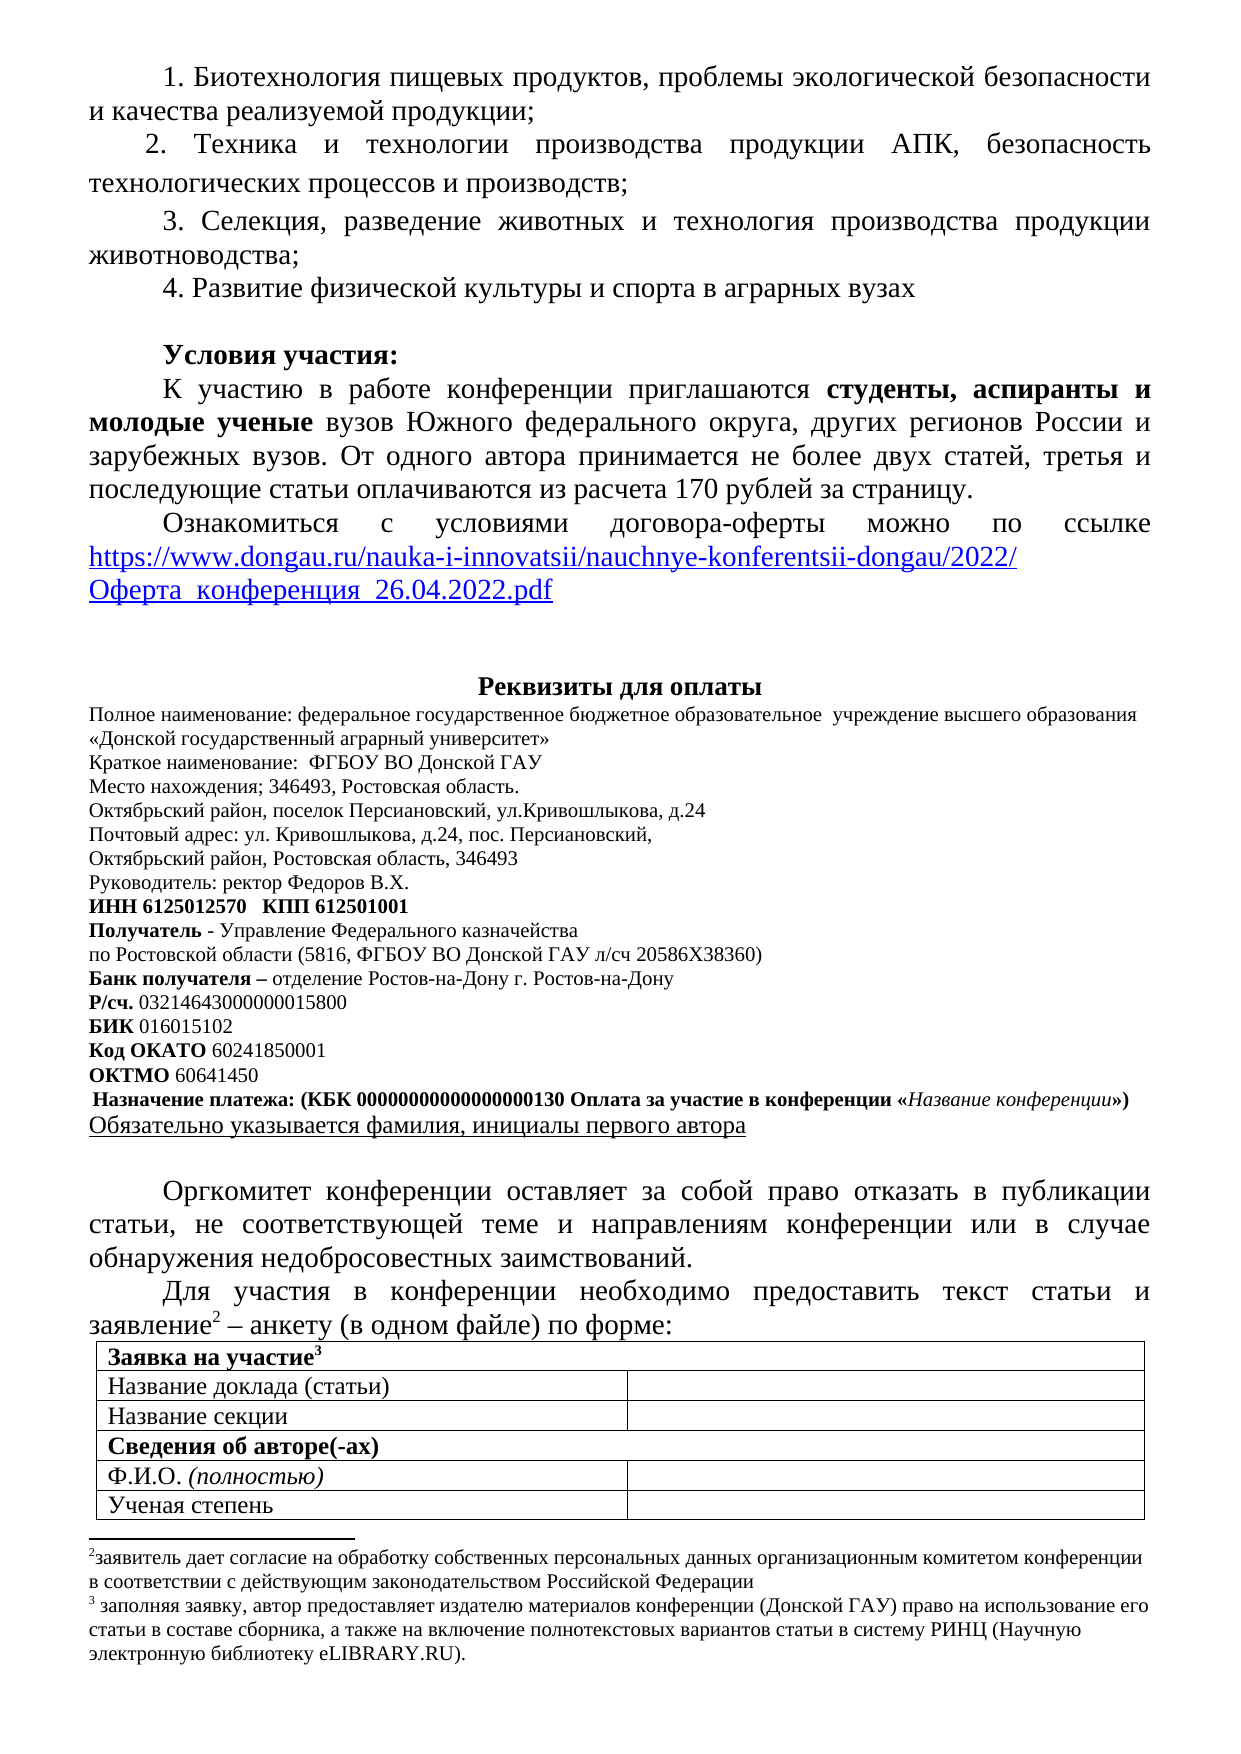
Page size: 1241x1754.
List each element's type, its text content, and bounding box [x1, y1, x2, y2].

table_cell Сведения об авторе(-ах) [97, 1431, 1144, 1460]
text К участию в работе конференции приглашаются студенты, аспиранты и молодые ученые вузов Южного федерального округа, других регионов России и зарубежных вузов. От одного автора принимается не более двух статей, третья и последующие статьи оплачиваются из расчета 170 рублей за страницу. [89, 371, 1152, 505]
text Почтовый адрес: ул. Кривошлыкова, д.24, пос. Персиановский, [89, 822, 1152, 846]
text Назначение платежа: (КБК 00000000000000000130 Оплата за участие в конференции «Название конференции») [92, 1087, 1138, 1111]
table_cell Название доклада (статьи) [97, 1371, 627, 1400]
table_cell [628, 1371, 1144, 1400]
table_cell [628, 1401, 1144, 1430]
text Октябрьский район, Ростовская область, 346493 [89, 846, 1152, 870]
table_header Заявка на участие [97, 1342, 1144, 1370]
table_cell Ученая степень [97, 1491, 627, 1519]
text Оргкомитет конференции оставляет за собой право отказать в публикации статьи, не соответствующей теме и направлениям конференции или в случае обнаружения недобросовестных заимствований. [89, 1173, 1152, 1273]
table_cell [628, 1461, 1144, 1489]
text 3. Селекция, разведение животных и технология производства продукции животноводства; [89, 203, 1152, 270]
text по Ростовской области (5816, ФГБОУ ВО Донской ГАУ л/сч 20586X38360) [89, 942, 1152, 966]
text Для участия в конференции необходимо предоставить текст статьи и заявление – анкету (в одном файле) по форме: [89, 1273, 1152, 1341]
text Руководитель: ректор Федоров В.Х. [89, 870, 1152, 894]
table_cell Название секции [97, 1401, 627, 1430]
text Обязательно указывается фамилия, инициалы первого автора [89, 1111, 1152, 1139]
text Место нахождения; 346493, Ростовская область. [89, 774, 1152, 798]
text Реквизиты для оплаты [89, 670, 1152, 702]
text Полное наименование: федеральное государственное бюджетное образовательное учреждение высшего образования «Донской государственный аграрный университет» [89, 702, 1152, 750]
text Банк получателя – отделение Ростов-на-Дону г. Ростов-на-Дону [89, 966, 1152, 990]
text Ознакомиться с условиями договора-оферты можно по ссылке https://www.dongau.ru/nauka-i-innovatsii/nauchnye-konferentsii-dongau/2022/Оферта_конференция_26.04.2022.pdf [89, 505, 1152, 606]
text 1. Биотехнология пищевых продуктов, проблемы экологической безопасности и качества реализуемой продукции; [89, 59, 1152, 126]
text Код ОКАТО 60241850001 [89, 1038, 1152, 1062]
text Краткое наименование: ФГБОУ ВО Донской ГАУ [89, 750, 1152, 774]
text 4. Развитие физической культуры и спорта в аграрных вузах [89, 270, 1152, 304]
text Получатель - Управление Федерального казначейства [89, 918, 1152, 942]
text БИК 016015102 [89, 1014, 1152, 1038]
text ОКТМО 60641450 [89, 1062, 1152, 1087]
table_cell [628, 1491, 1144, 1519]
text Р/сч. 03214643000000015800 [89, 990, 1152, 1014]
text 2. Техника и технологии производства продукции АПК, безопасность технологических процессов и производств; [89, 126, 1152, 198]
text Октябрьский район, поселок Персиановский, ул.Кривошлыкова, д.24 [89, 798, 1152, 822]
text Условия участия: [89, 337, 1152, 371]
table_cell Ф.И.О. (полностью) [97, 1461, 627, 1489]
text ИНН 6125012570 КПП 612501001 [89, 894, 1152, 918]
